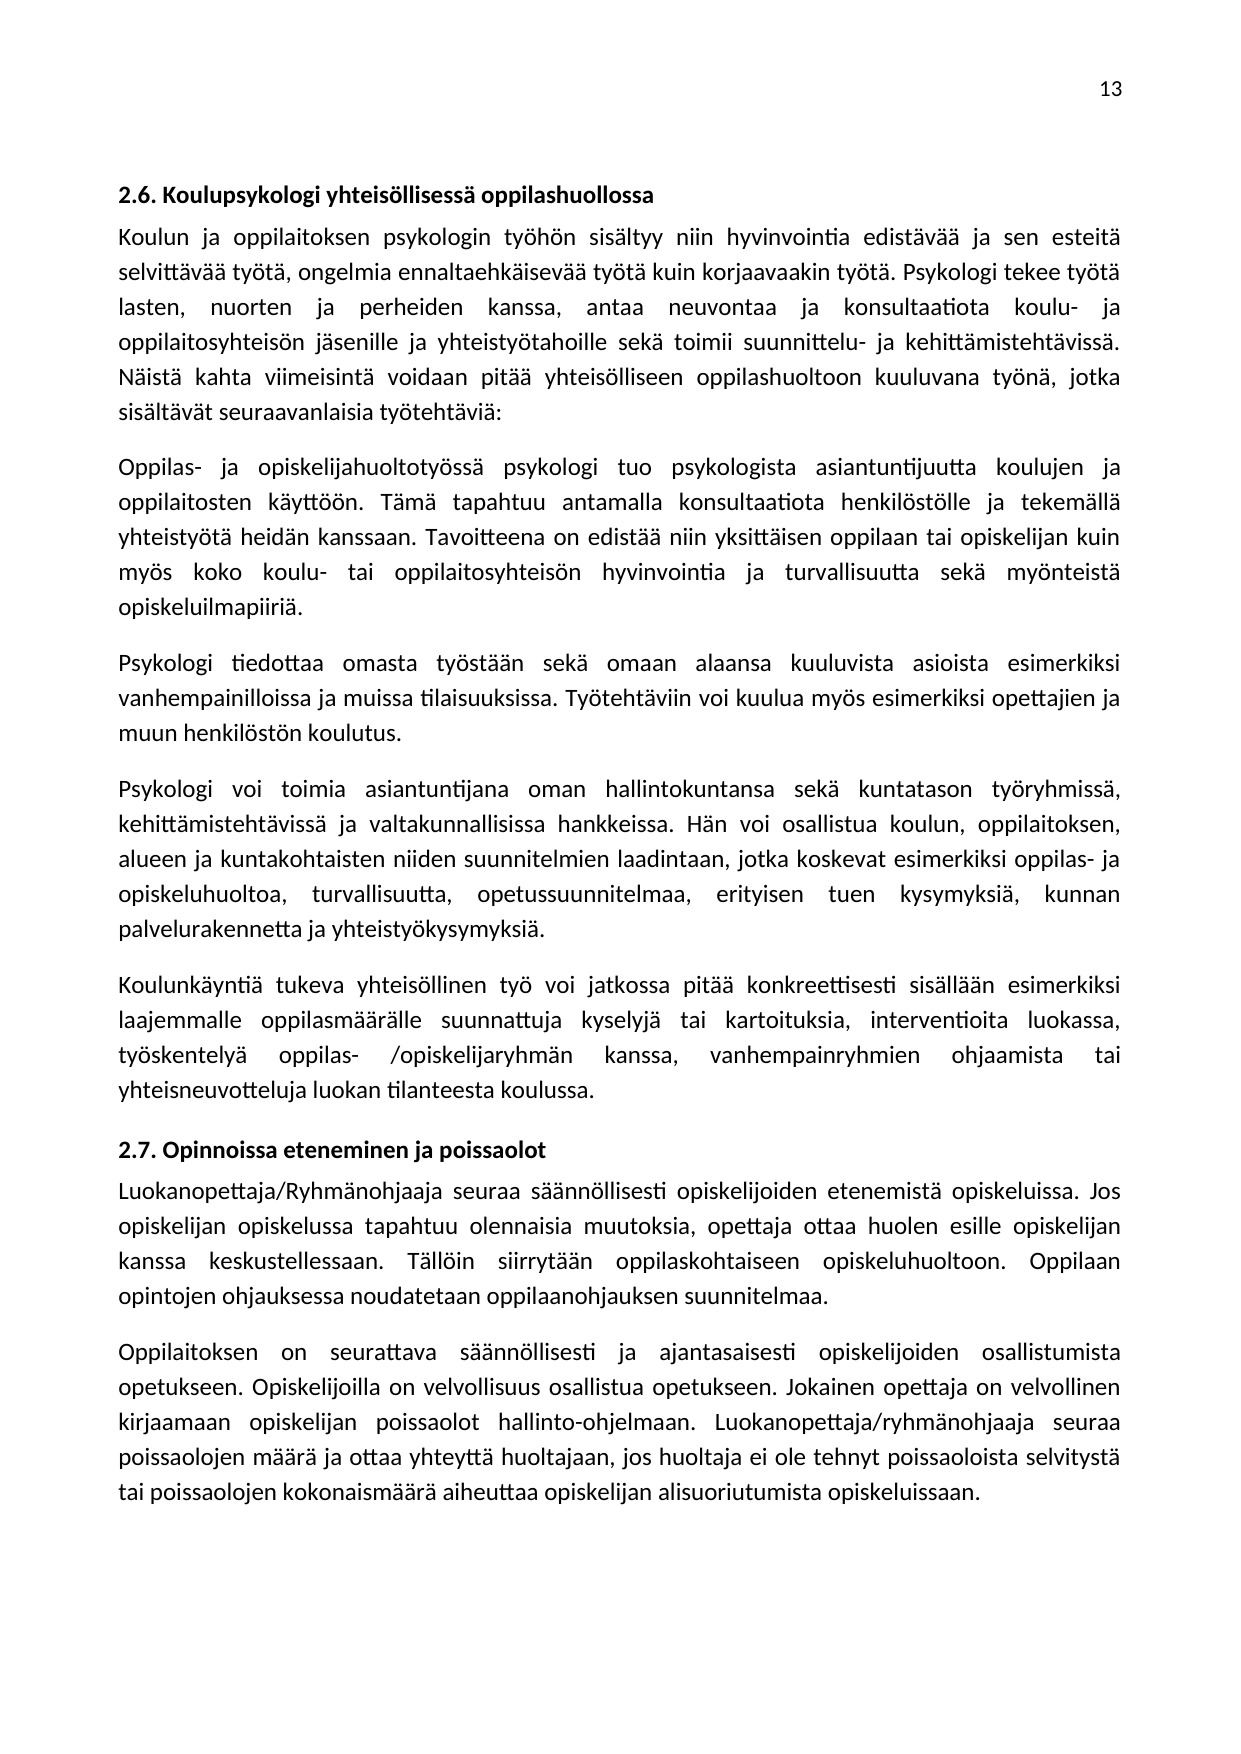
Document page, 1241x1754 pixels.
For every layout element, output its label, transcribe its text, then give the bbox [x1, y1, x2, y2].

text Koulun ja oppilaitoksen psykologin työhön sisältyy niin hyvinvointia edistävää ja sen esteitä selvittävää työtä, ongelmia ennaltaehkäisevää työtä kuin korjaavaakin työtä. Psykologi tekee työtä lasten, nuorten ja perheiden kanssa, antaa neuvontaa ja konsultaatiota koulu- ja oppilaitosyhteisön jäsenille ja yhteistyötahoille sekä toimii suunnittelu- ja kehittämistehtävissä. Näistä kahta viimeisintä voidaan pitää yhteisölliseen oppilashuoltoon kuuluvana työnä, jotka sisältävät seuraavanlaisia työtehtäviä: [118, 221, 1122, 426]
subtitle 2.6. Koulupsykologi yhteisöllisessä oppilashuollossa [118, 179, 1122, 210]
text Oppilas- ja opiskelijahuoltotyössä psykologi tuo psykologista asiantuntijuutta koulujen ja oppilaitosten käyttöön. Tämä tapahtuu antamalla konsultaatiota henkilöstölle ja tekemällä yhteistyötä heidän kanssaan. Tavoitteena on edistää niin yksittäisen oppilaan tai opiskelijan kuin myös koko koulu- tai oppilaitosyhteisön hyvinvointia ja turvallisuutta sekä myönteistä opiskeluilmapiiriä. [118, 452, 1122, 622]
text Psykologi tiedottaa omasta työstään sekä omaan alaansa kuuluvista asioista esimerkiksi vanhempainilloissa ja muissa tilaisuuksissa. Työtehtäviin voi kuulua myös esimerkiksi opettajien ja muun henkilöstön koulutus. [118, 647, 1122, 748]
subtitle 2.7. Opinnoissa eteneminen ja poissaolot [118, 1134, 1122, 1164]
text Psykologi voi toimia asiantuntijana oman hallintokuntansa sekä kuntatason työryhmissä, kehittämistehtävissä ja valtakunnallisissa hankkeissa. Hän voi osallistua koulun, oppilaitoksen, alueen ja kuntakohtaisten niiden suunnitelmien laadintaan, jotka koskevat esimerkiksi oppilas- ja opiskeluhuoltoa, turvallisuutta, opetussuunnitelmaa, erityisen tuen kysymyksiä, kunnan palvelurakennetta ja yhteistyökysymyksiä. [118, 773, 1122, 944]
text Koulunkäyntiä tukeva yhteisöllinen työ voi jatkossa pitää konkreettisesti sisällään esimerkiksi laajemmalle oppilasmäärälle suunnattuja kyselyjä tai kartoituksia, interventioita luokassa, työskentelyä oppilas- /opiskelijaryhmän kanssa, vanhempainryhmien ohjaamista tai yhteisneuvotteluja luokan tilanteesta koulussa. [118, 969, 1122, 1104]
text Luokanopettaja/Ryhmänohjaaja seuraa säännöllisesti opiskelijoiden etenemistä opiskeluissa. Jos opiskelijan opiskelussa tapahtuu olennaisia muutoksia, opettaja ottaa huolen esille opiskelijan kanssa keskustellessaan. Tällöin siirrytään oppilaskohtaiseen opiskeluhuoltoon. Oppilaan opintojen ohjauksessa noudatetaan oppilaanohjauksen suunnitelmaa. [118, 1175, 1122, 1311]
text Oppilaitoksen on seurattava säännöllisesti ja ajantasaisesti opiskelijoiden osallistumista opetukseen. Opiskelijoilla on velvollisuus osallistua opetukseen. Jokainen opettaja on velvollinen kirjaamaan opiskelijan poissaolot hallinto-ohjelmaan. Luokanopettaja/ryhmänohjaaja seuraa poissaolojen määrä ja ottaa yhteyttä huoltajaan, jos huoltaja ei ole tehnyt poissaoloista selvitystä tai poissaolojen kokonaismäärä aiheuttaa opiskelijan alisuoriutumista opiskeluissaan. [118, 1336, 1122, 1507]
